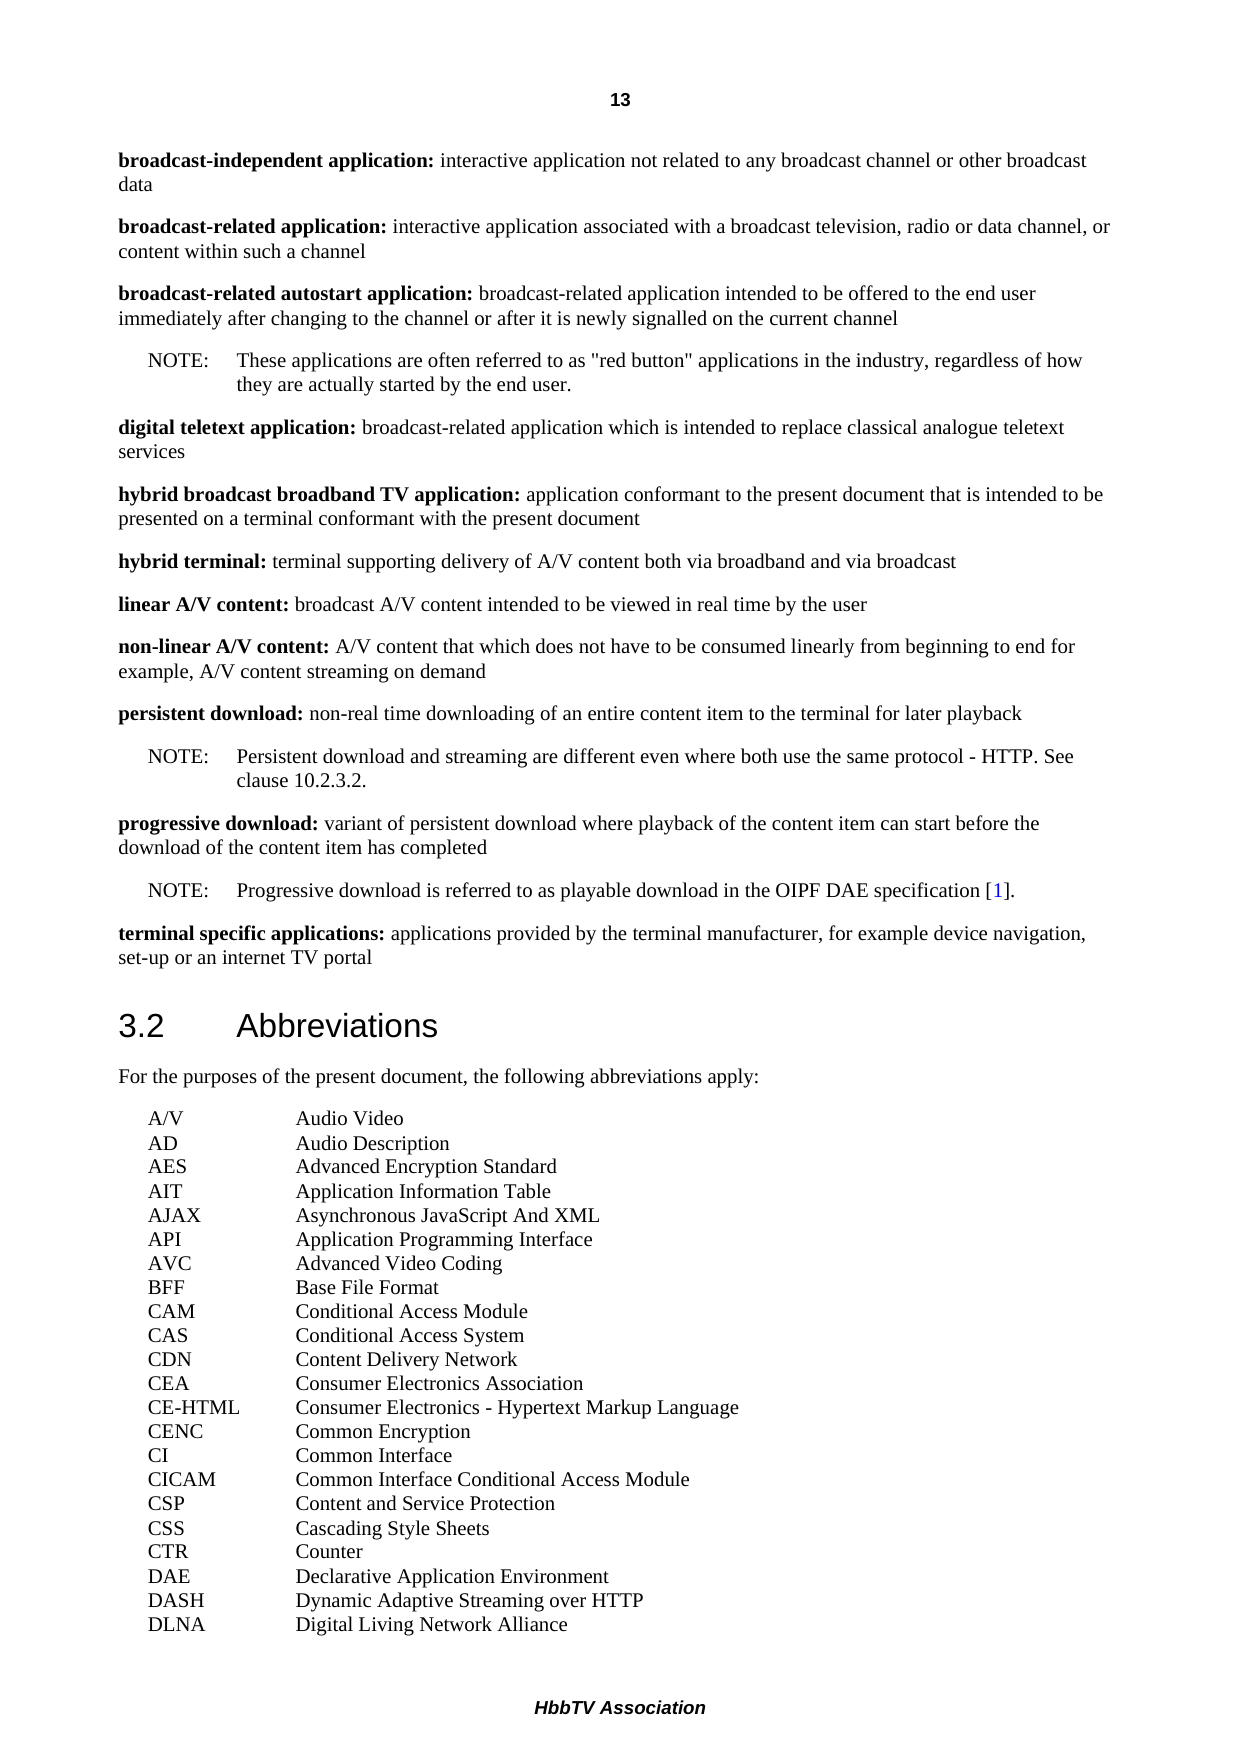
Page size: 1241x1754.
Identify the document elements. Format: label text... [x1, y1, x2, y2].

text NOTE: Progressive download is referred to as playable download in the OIPF DAE specification [1]. [148, 878, 1122, 902]
text CEA Consumer Electronics Association [148, 1371, 1122, 1395]
text digital teletext application: broadcast-related application which is intended to replace classical analogue teletext services [118, 415, 1122, 463]
text API Application Programming Interface [148, 1227, 1122, 1251]
text linear A/V content: broadcast A/V content intended to be viewed in real time by the user [118, 592, 1122, 616]
text CI Common Interface [148, 1443, 1122, 1467]
text AVC Advanced Video Coding [148, 1251, 1122, 1275]
text progressive download: variant of persistent download where playback of the content item can start before the download of the content item has completed [118, 811, 1122, 859]
text NOTE: Persistent download and streaming are different even where both use the same protocol - HTTP. See clause 10.2.3.2. [148, 744, 1122, 792]
text AJAX Asynchronous JavaScript And XML [148, 1203, 1122, 1227]
text DAE Declarative Application Environment [148, 1563, 1122, 1588]
text CAS Conditional Access System [148, 1323, 1122, 1347]
text persistent download: non-real time downloading of an entire content item to the terminal for later playback [118, 701, 1122, 725]
text hybrid broadcast broadband TV application: application conformant to the present document that is intended to be presented on a terminal conformant with the present document [118, 482, 1122, 530]
text CTR Counter [148, 1539, 1122, 1563]
text CSS Cascading Style Sheets [148, 1515, 1122, 1539]
text CDN Content Delivery Network [148, 1347, 1122, 1371]
text DASH Dynamic Adaptive Streaming over HTTP [148, 1588, 1122, 1612]
text NOTE: These applications are often referred to as "red button" applications in the industry, regardless of how they are actually started by the end user. [148, 348, 1122, 396]
text AIT Application Information Table [148, 1178, 1122, 1203]
text A/V Audio Video [148, 1106, 1122, 1130]
text CSP Content and Service Protection [148, 1491, 1122, 1515]
text AES Advanced Encryption Standard [148, 1154, 1122, 1178]
text BFF Base File Format [148, 1275, 1122, 1299]
text AD Audio Description [148, 1130, 1122, 1154]
text broadcast-related autostart application: broadcast-related application intended to be offered to the end user immediately after changing to the channel or after it is newly signalled on the current channel [118, 281, 1122, 329]
text DLNA Digital Living Network Alliance [148, 1612, 1122, 1636]
text broadcast-related application: interactive application associated with a broadcast television, radio or data channel, or content within such a channel [118, 214, 1122, 263]
text terminal specific applications: applications provided by the terminal manufacturer, for example device navigation, set-up or an internet TV portal [118, 921, 1122, 969]
text broadcast-independent application: interactive application not related to any broadcast channel or other broadcast data [118, 148, 1122, 196]
text non-linear A/V content: A/V content that which does not have to be consumed linearly from beginning to end for example, A/V content streaming on demand [118, 634, 1122, 683]
text CENC Common Encryption [148, 1419, 1122, 1443]
text hybrid terminal: terminal supporting delivery of A/V content both via broadband and via broadcast [118, 549, 1122, 573]
subtitle 3.2 Abbreviations [118, 1006, 1122, 1045]
text CICAM Common Interface Conditional Access Module [148, 1467, 1122, 1491]
text For the purposes of the present document, the following abbreviations apply: [118, 1063, 1122, 1088]
text CAM Conditional Access Module [148, 1299, 1122, 1323]
text CE-HTML Consumer Electronics - Hypertext Markup Language [148, 1395, 1122, 1419]
